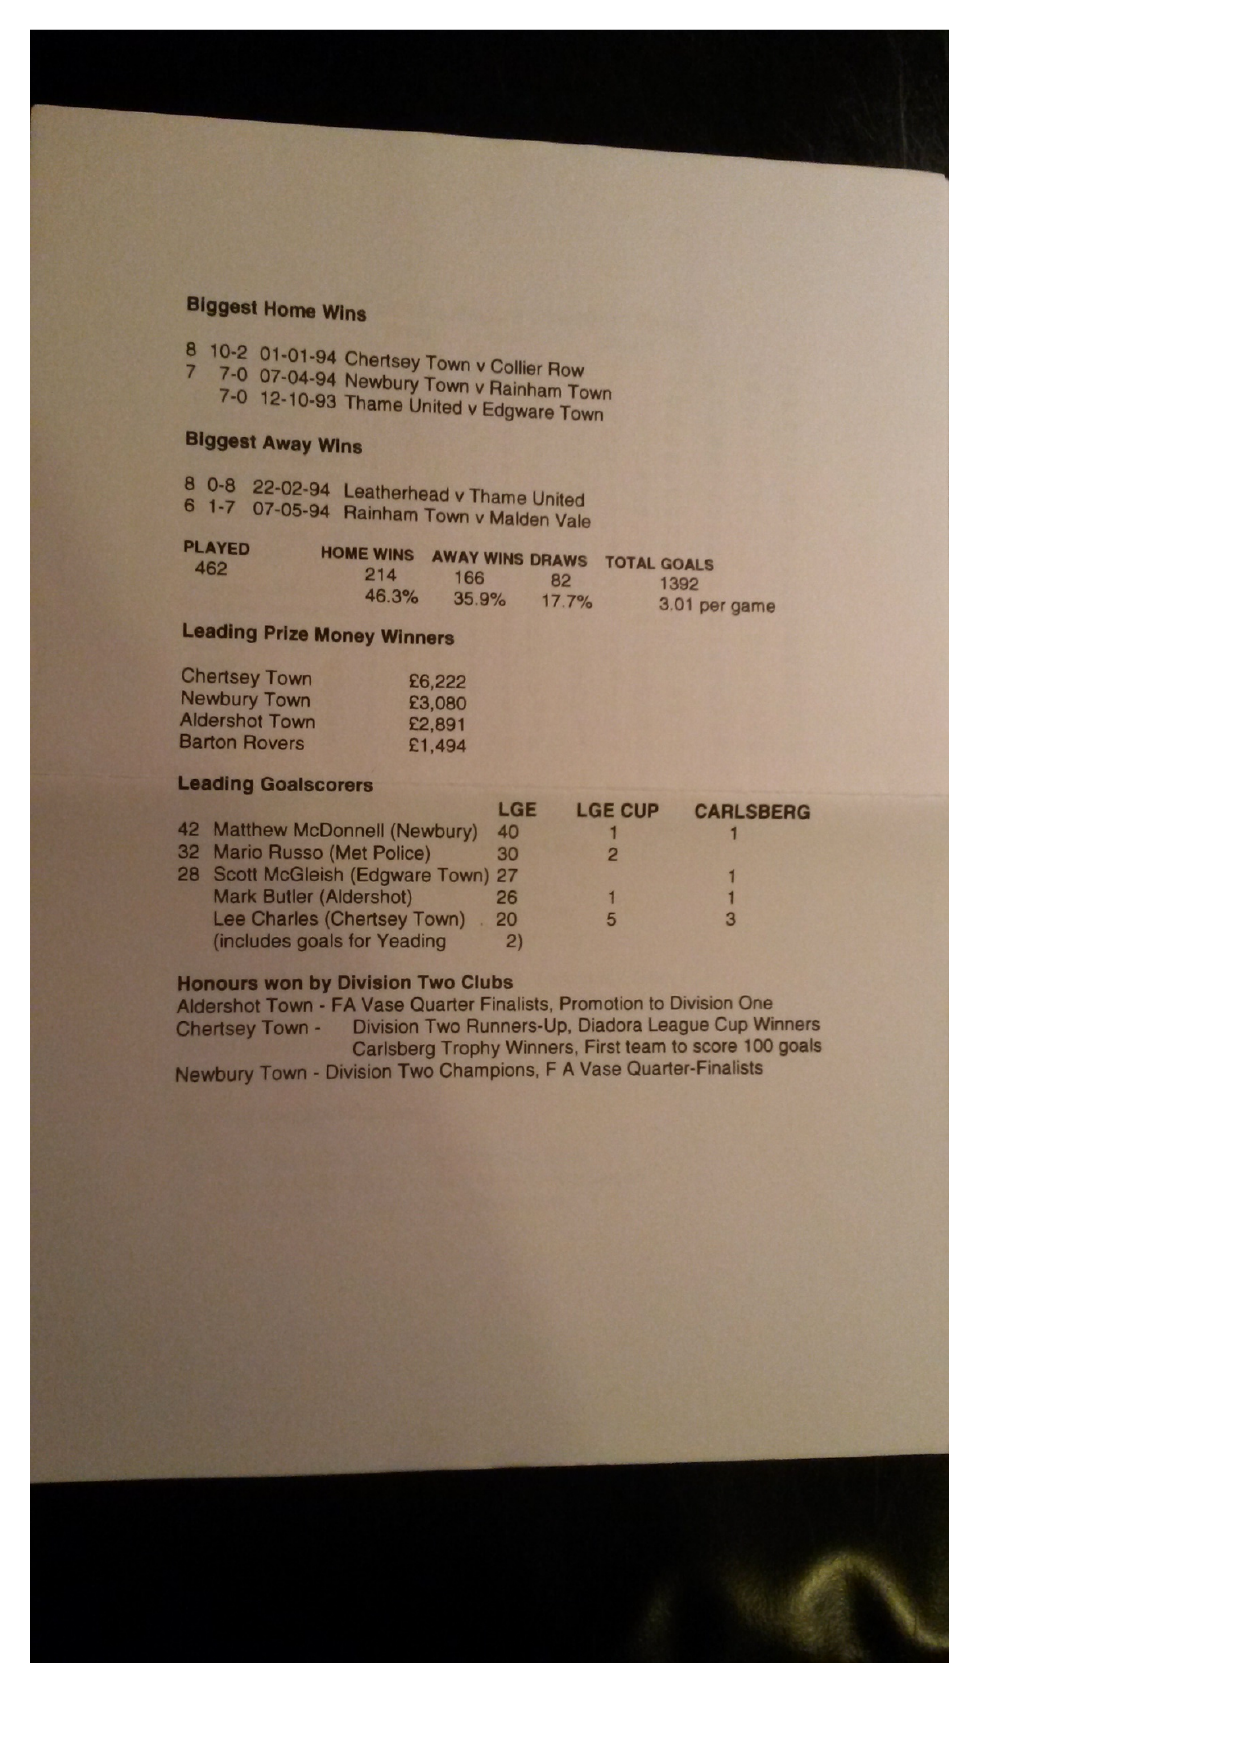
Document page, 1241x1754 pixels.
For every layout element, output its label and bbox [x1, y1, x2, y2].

picture [31, 32, 949, 1663]
